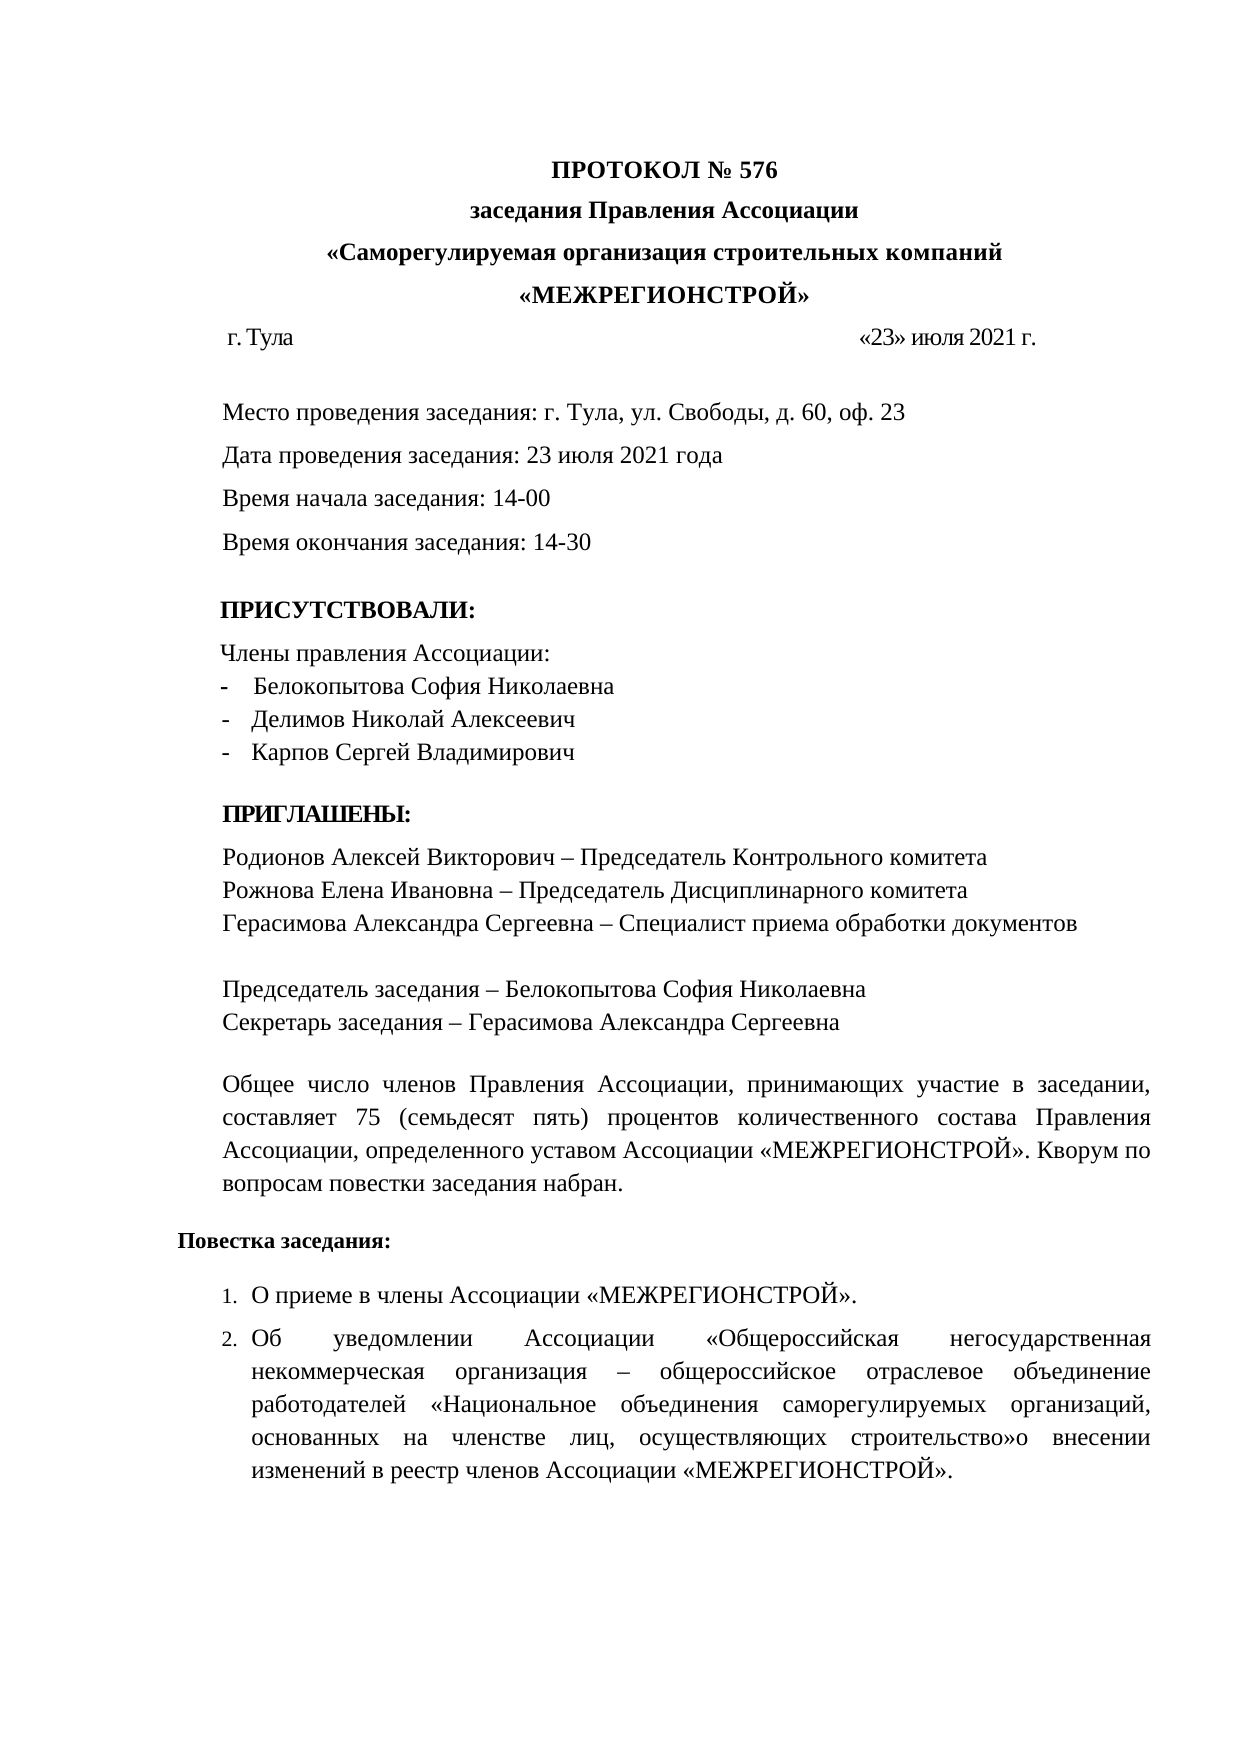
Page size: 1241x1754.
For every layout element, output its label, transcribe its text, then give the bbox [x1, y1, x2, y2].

text - Белокопытова София Николаевна [220, 671, 1152, 700]
text Время окончания заседания: 14-30 [222, 527, 1152, 555]
text Члены правления Ассоциации: [220, 638, 1152, 667]
text Повестка заседания: [177, 1227, 1152, 1253]
text г. Тула «23» июля 2021 г. [177, 312, 1058, 354]
list Карпов Сергей Владимирович [221, 737, 1152, 766]
text Место проведения заседания: г. Тула, ул. Свободы, д. 60, оф. 23 [222, 397, 1152, 426]
text «Саморегулируемая организация строительных компаний [177, 227, 1152, 269]
list О приеме в члены Ассоциации «МЕЖРЕГИОНСТРОЙ». [221, 1280, 1152, 1309]
text ПРИГЛАШЕНЫ: [222, 799, 1152, 827]
list Об уведомлении Ассоциации «Общероссийская негосударственная некоммерческая организация – общероссийское отраслевое объединение работодателей «Национальное объединения саморегулируемых организаций, основанных на членстве лиц, осуществляющих строительство»о внесении изменений в реестр членов Ассоциации «МЕЖРЕГИОНСТРОЙ». [221, 1323, 1152, 1484]
text Общее число членов Правления Ассоциации, принимающих участие в заседании, составляет 75 (семьдесят пять) процентов количественного состава Правления Ассоциации, определенного уставом Ассоциации «МЕЖРЕГИОНСТРОЙ». Кворум по вопросам повестки заседания набран. [222, 1069, 1152, 1197]
list Делимов Николай Алексеевич [221, 704, 1152, 733]
text ПРИСУТСТВОВАЛИ: [220, 595, 1152, 623]
text Время начала заседания: 14-00 [222, 483, 1152, 512]
text Дата проведения заседания: 23 июля 2021 года [222, 440, 1152, 469]
text Родионов Алексей Викторович – Председатель Контрольного комитета [222, 842, 1152, 871]
text Рожнова Елена Ивановна – Председатель Дисциплинарного комитета [222, 875, 1152, 904]
text Герасимова Александра Сергеевна – Специалист приема обработки документов [222, 908, 1152, 937]
text Председатель заседания – Белокопытова София Николаевна [222, 974, 1152, 1003]
text «МЕЖРЕГИОНСТРОЙ» [177, 269, 1152, 312]
text заседания Правления Ассоциации [177, 184, 1152, 227]
text Секретарь заседания – Герасимова Александра Сергеевна [222, 1007, 1152, 1036]
subtitle ПРОТОКОЛ № 576 [177, 156, 1152, 184]
